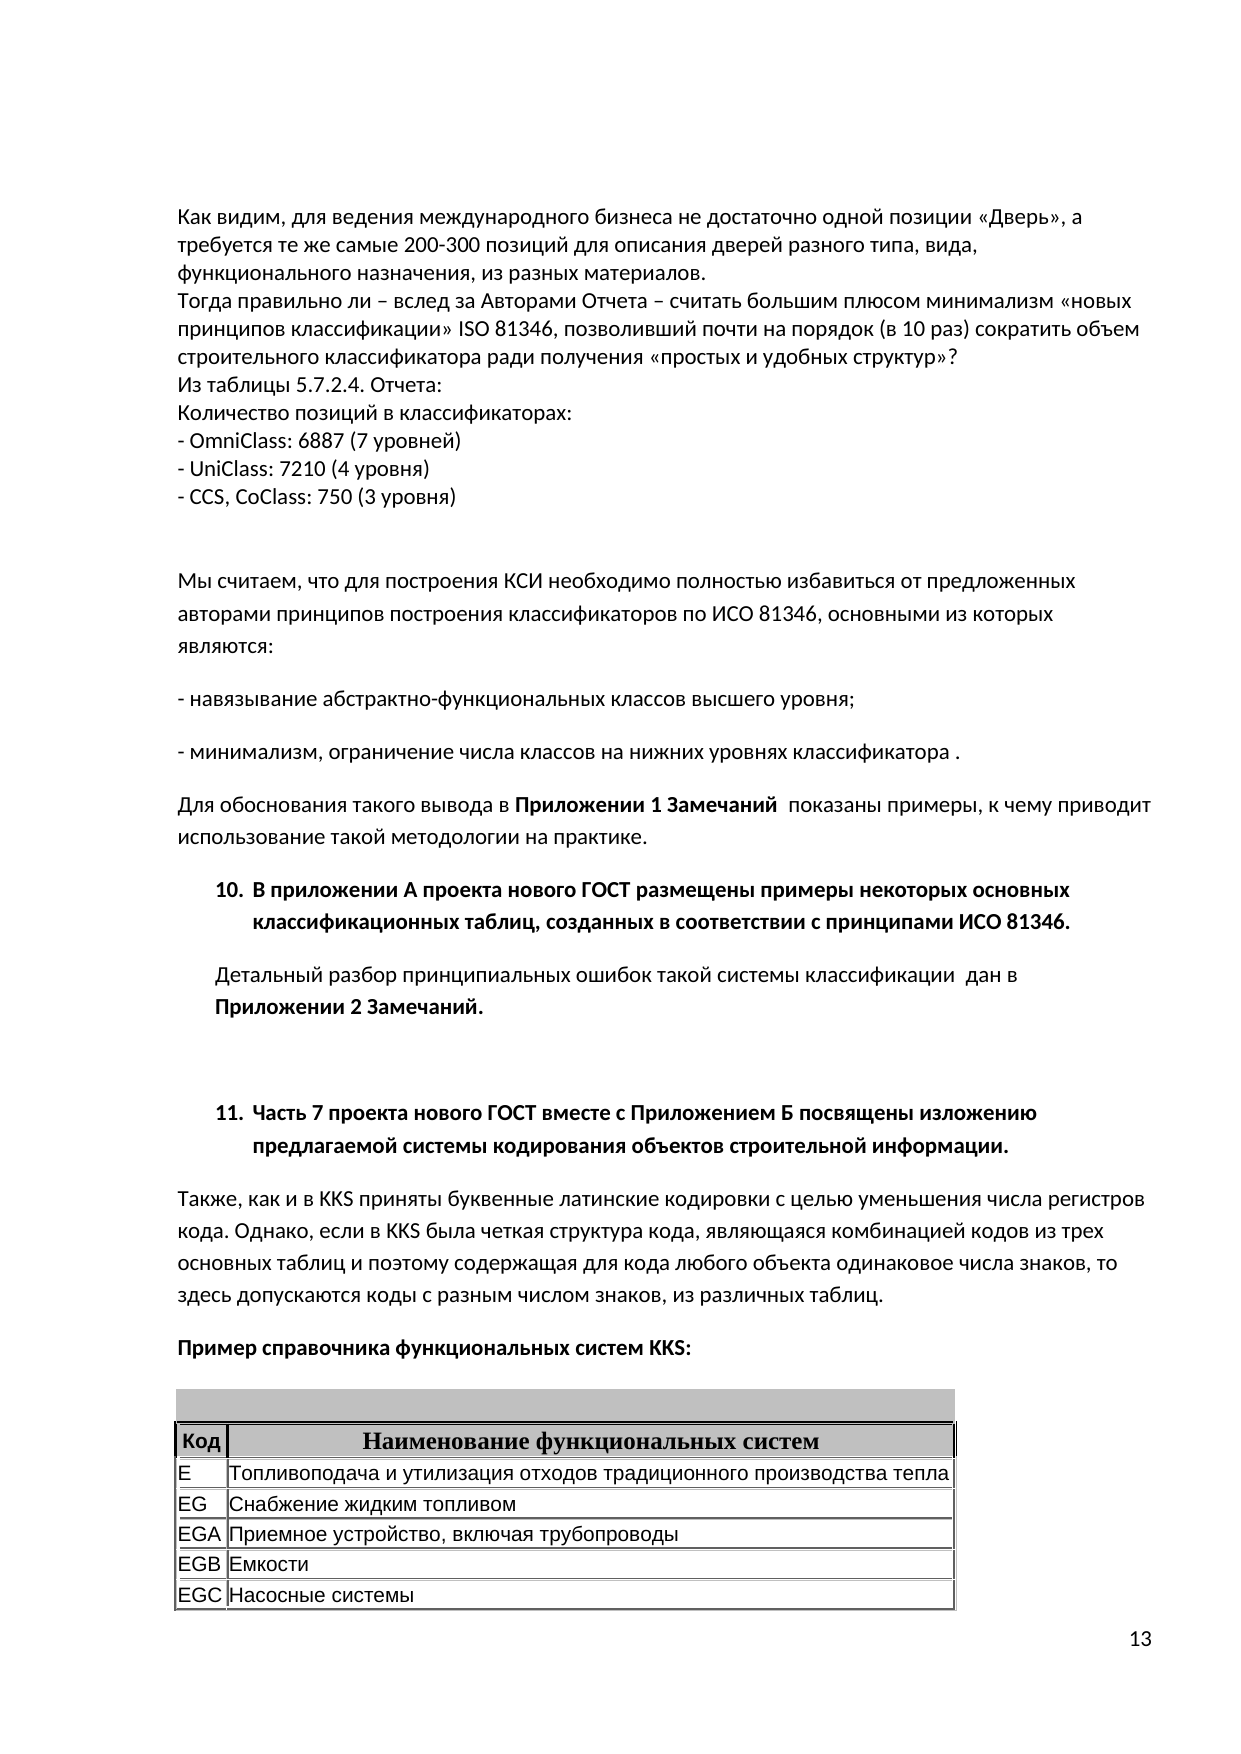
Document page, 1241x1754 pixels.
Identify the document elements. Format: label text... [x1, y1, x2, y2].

text - навязывание абстрактно-функциональных классов высшего уровня; [177, 684, 1152, 712]
table_cell Приемное устройство, включая трубопроводы [229, 1517, 953, 1547]
table_cell EGC [176, 1578, 227, 1608]
text - OmniClass: 6887 (7 уровней) [177, 426, 1152, 454]
table_cell Код [176, 1421, 226, 1456]
text - CCS, CoClass: 750 (3 уровня) [177, 482, 1152, 510]
table_cell E [177, 1456, 226, 1487]
list В приложении А проекта нового ГОСТ размещены примеры некоторых основных классификационных таблиц, созданных в соответствии с принципами ИСО 81346. [215, 875, 1152, 935]
text Тогда правильно ли – вслед за Авторами Отчета – считать большим плюсом минимализм «новых принципов классификации» ISO 81346, позволивший почти на порядок (в 10 раз) сократить объем строительного классификатора ради получения «простых и удобных структур»? [177, 286, 1152, 370]
text Также, как и в KKS приняты буквенные латинские кодировки с целью уменьшения числа регистров кода. Однако, если в KKS была четкая структура кода, являющаяся комбинацией кодов из трех основных таблиц и поэтому содержащая для кода любого объекта одинаковое числа знаков, то здесь допускаются коды с разным числом знаков, из различных таблиц. [177, 1184, 1152, 1308]
list Часть 7 проекта нового ГОСТ вместе с Приложением Б посвящены изложению предлагаемой системы кодирования объектов строительной информации. [215, 1098, 1152, 1159]
table_cell EGB [177, 1547, 226, 1578]
text Из таблицы 5.7.2.4. Отчета: [177, 370, 1152, 398]
table_cell Наименование функциональных систем [229, 1421, 955, 1456]
table_header [176, 1389, 955, 1421]
table_cell Топливоподача и утилизация отходов традиционного производства тепла [229, 1456, 954, 1487]
text Пример справочника функциональных систем KKS: [177, 1333, 1152, 1361]
text Детальный разбор принципиальных ошибок такой системы классификации дан в Приложении 2 Замечаний. [215, 960, 1152, 1021]
text Количество позиций в классификаторах: [177, 398, 1152, 426]
table_cell EGA [177, 1517, 226, 1547]
table_cell EG [176, 1487, 227, 1517]
text - минимализм, ограничение числа классов на нижних уровнях классификатора . [177, 737, 1152, 765]
text Мы считаем, что для построения КСИ необходимо полностью избавиться от предложенных авторами принципов построения классификаторов по ИСО 81346, основными из которых являются: [177, 566, 1152, 659]
table_cell Насосные системы [227, 1578, 955, 1608]
text Как видим, для ведения международного бизнеса не достаточно одной позиции «Дверь», а требуется те же самые 200-300 позиций для описания дверей разного типа, вида, функционального назначения, из разных материалов. [177, 202, 1152, 286]
table_cell Снабжение жидким топливом [227, 1487, 955, 1517]
text - UniClass: 7210 (4 уровня) [177, 454, 1152, 482]
table_cell Емкости [229, 1547, 954, 1578]
text Для обоснования такого вывода в Приложении 1 Замечаний показаны примеры, к чему приводит использование такой методологии на практике. [177, 790, 1152, 850]
